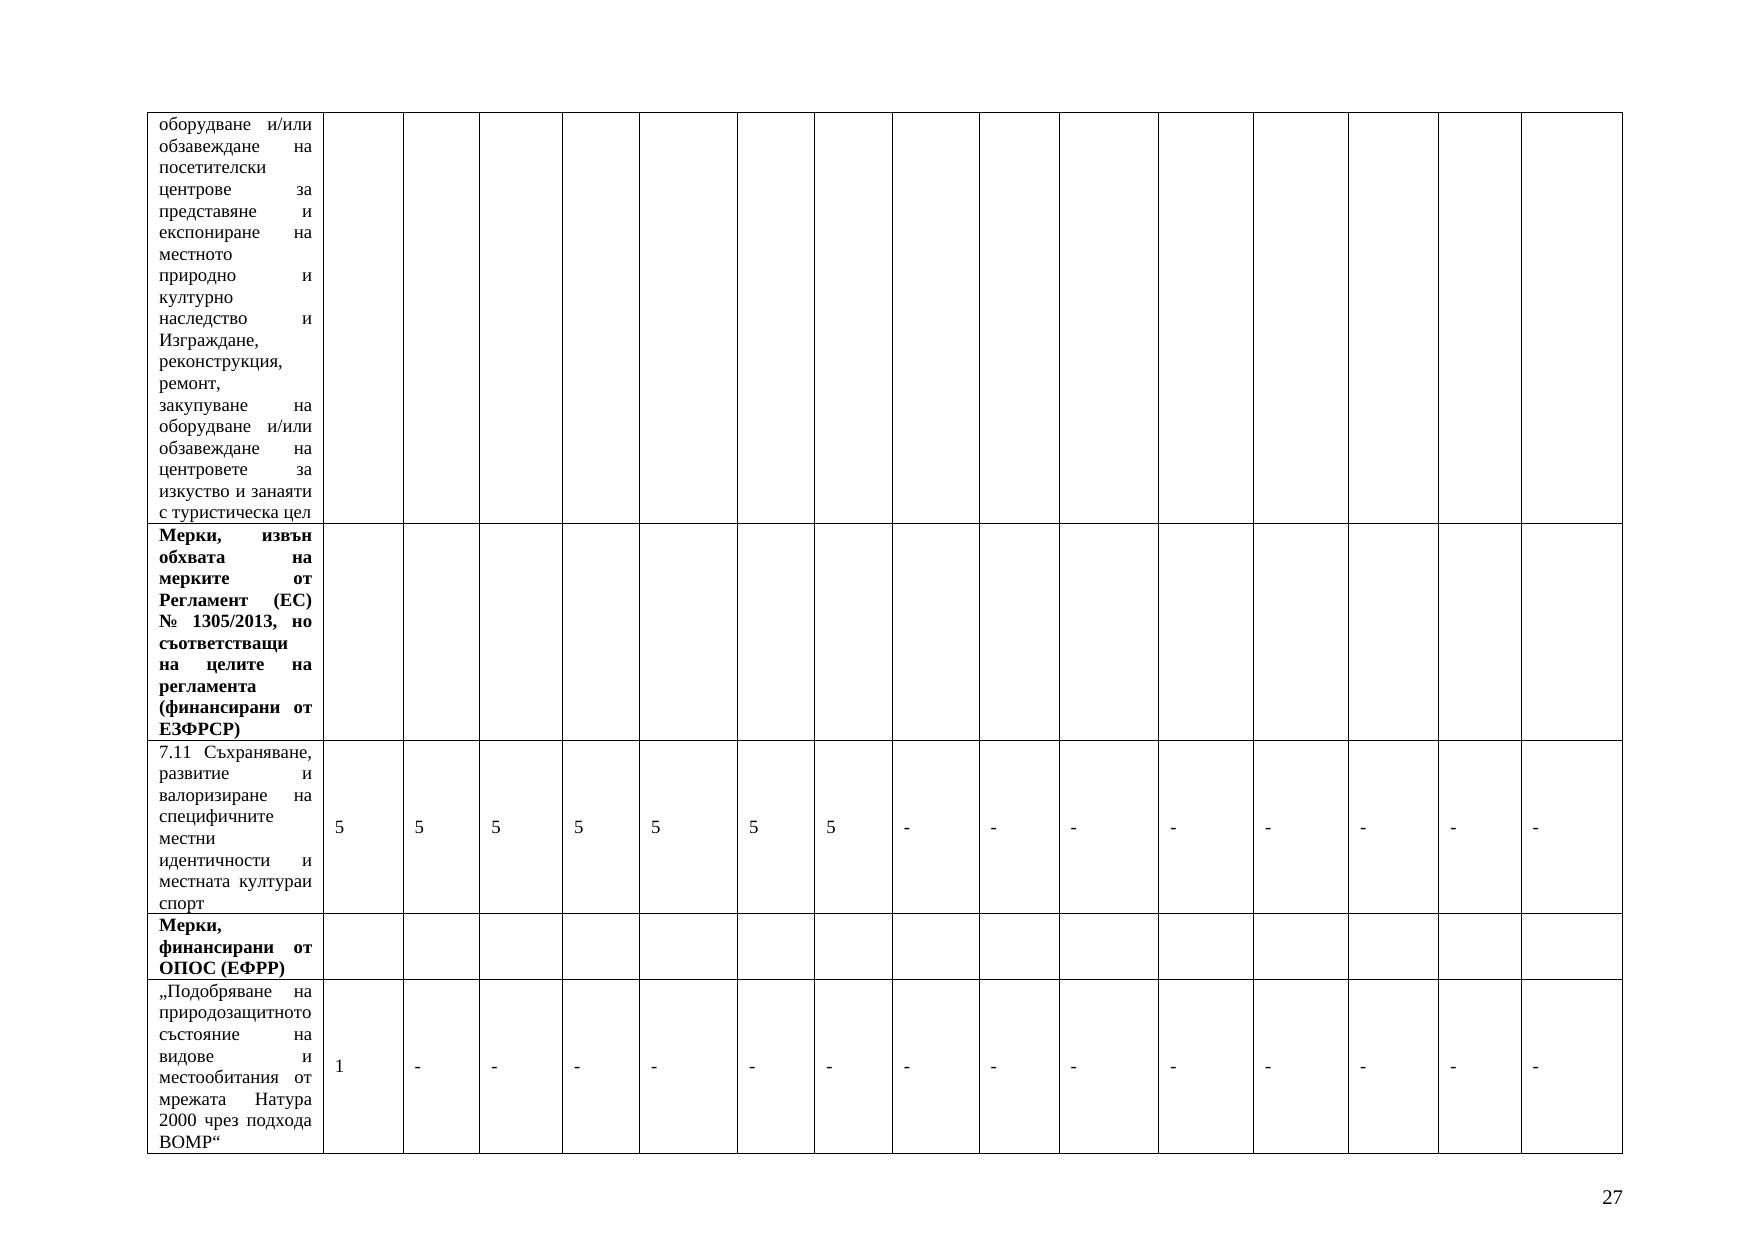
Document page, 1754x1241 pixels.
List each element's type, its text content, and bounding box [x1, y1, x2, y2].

table_cell 5 [815, 741, 892, 913]
table_cell - [1060, 980, 1158, 1152]
table_cell [1439, 914, 1521, 979]
table_cell 5 [640, 741, 737, 913]
table_cell 5 [324, 741, 403, 913]
table_cell [480, 914, 562, 979]
table_cell - [1254, 741, 1348, 913]
table_cell „Подобряване на природозащитното състояние на видове и местообитания от мрежата Натура 2000 чрез подхода ВОМР“ [148, 980, 323, 1152]
table_cell 1 [324, 113, 403, 523]
table_cell - [980, 113, 1059, 523]
table_cell - [1439, 113, 1521, 523]
table_cell 5 [480, 741, 562, 913]
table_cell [148, 113, 323, 523]
table_cell - [1522, 741, 1622, 913]
table_cell - [480, 980, 562, 1152]
table_cell 2 [480, 113, 562, 523]
table_cell [1439, 524, 1521, 739]
table_cell - [980, 741, 1059, 913]
table_cell [980, 524, 1059, 739]
table_cell [404, 524, 479, 739]
table_cell [324, 524, 403, 739]
table_cell [1254, 914, 1348, 979]
table_cell [1159, 524, 1253, 739]
table_cell [404, 914, 479, 979]
table_cell [893, 914, 979, 979]
table_cell [1522, 524, 1622, 739]
table_cell [893, 524, 979, 739]
table_cell - [1349, 113, 1438, 523]
table_cell - [1159, 980, 1253, 1152]
table_cell [640, 524, 737, 739]
table_cell [480, 524, 562, 739]
table_cell - [640, 980, 737, 1152]
table_cell [738, 914, 814, 979]
table_cell [738, 524, 814, 739]
table_cell - [1159, 741, 1253, 913]
table_cell - [1439, 741, 1521, 913]
table_cell - [563, 980, 639, 1152]
table_cell - [1254, 980, 1348, 1152]
table_cell - [1522, 980, 1622, 1152]
table_cell 2 [640, 113, 737, 523]
table_cell 5 [404, 741, 479, 913]
table_cell - [1349, 980, 1438, 1152]
table_cell - [738, 980, 814, 1152]
table_cell [1522, 914, 1622, 979]
table_cell - [893, 113, 979, 523]
table_cell [815, 524, 892, 739]
table_cell [1060, 914, 1158, 979]
table_cell [1349, 524, 1438, 739]
table_cell [640, 914, 737, 979]
table_cell - [1060, 741, 1158, 913]
table_cell - [1439, 980, 1521, 1152]
table_cell - [1349, 741, 1438, 913]
table_cell 2 [738, 113, 814, 523]
table_cell - [404, 980, 479, 1152]
table_cell Мерки, финансирани от ОПОС (ЕФРР) [148, 914, 323, 979]
table_cell - [1254, 113, 1348, 523]
table_cell - [1522, 113, 1622, 523]
table_cell - [893, 741, 979, 913]
table_cell [563, 914, 639, 979]
table_cell [1159, 914, 1253, 979]
table_cell - [893, 980, 979, 1152]
table_cell [563, 524, 639, 739]
table_cell [980, 914, 1059, 979]
table_cell 1 [324, 980, 403, 1152]
table_cell 5 [563, 741, 639, 913]
table_cell [1060, 524, 1158, 739]
table_cell [1254, 524, 1348, 739]
table_cell [815, 914, 892, 979]
table_cell - [1060, 113, 1158, 523]
table_cell 2 [563, 113, 639, 523]
table_cell [1349, 914, 1438, 979]
table_cell 2 [815, 113, 892, 523]
table_cell - [980, 980, 1059, 1152]
table_cell 5 [738, 741, 814, 913]
table_cell 7.11 Съхраняване, развитие и валоризиране на специфичните местни идентичности и местната култураи спорт [148, 741, 323, 913]
table_cell 2 [404, 113, 479, 523]
table_cell - [815, 980, 892, 1152]
table_cell - [1159, 113, 1253, 523]
table_cell [324, 914, 403, 979]
table_cell Мерки, извън обхвата на мерките от Регламент (EC) № 1305/2013, но съответстващи на целите на регламента (финансирани от ЕЗФРСР) [148, 524, 323, 739]
